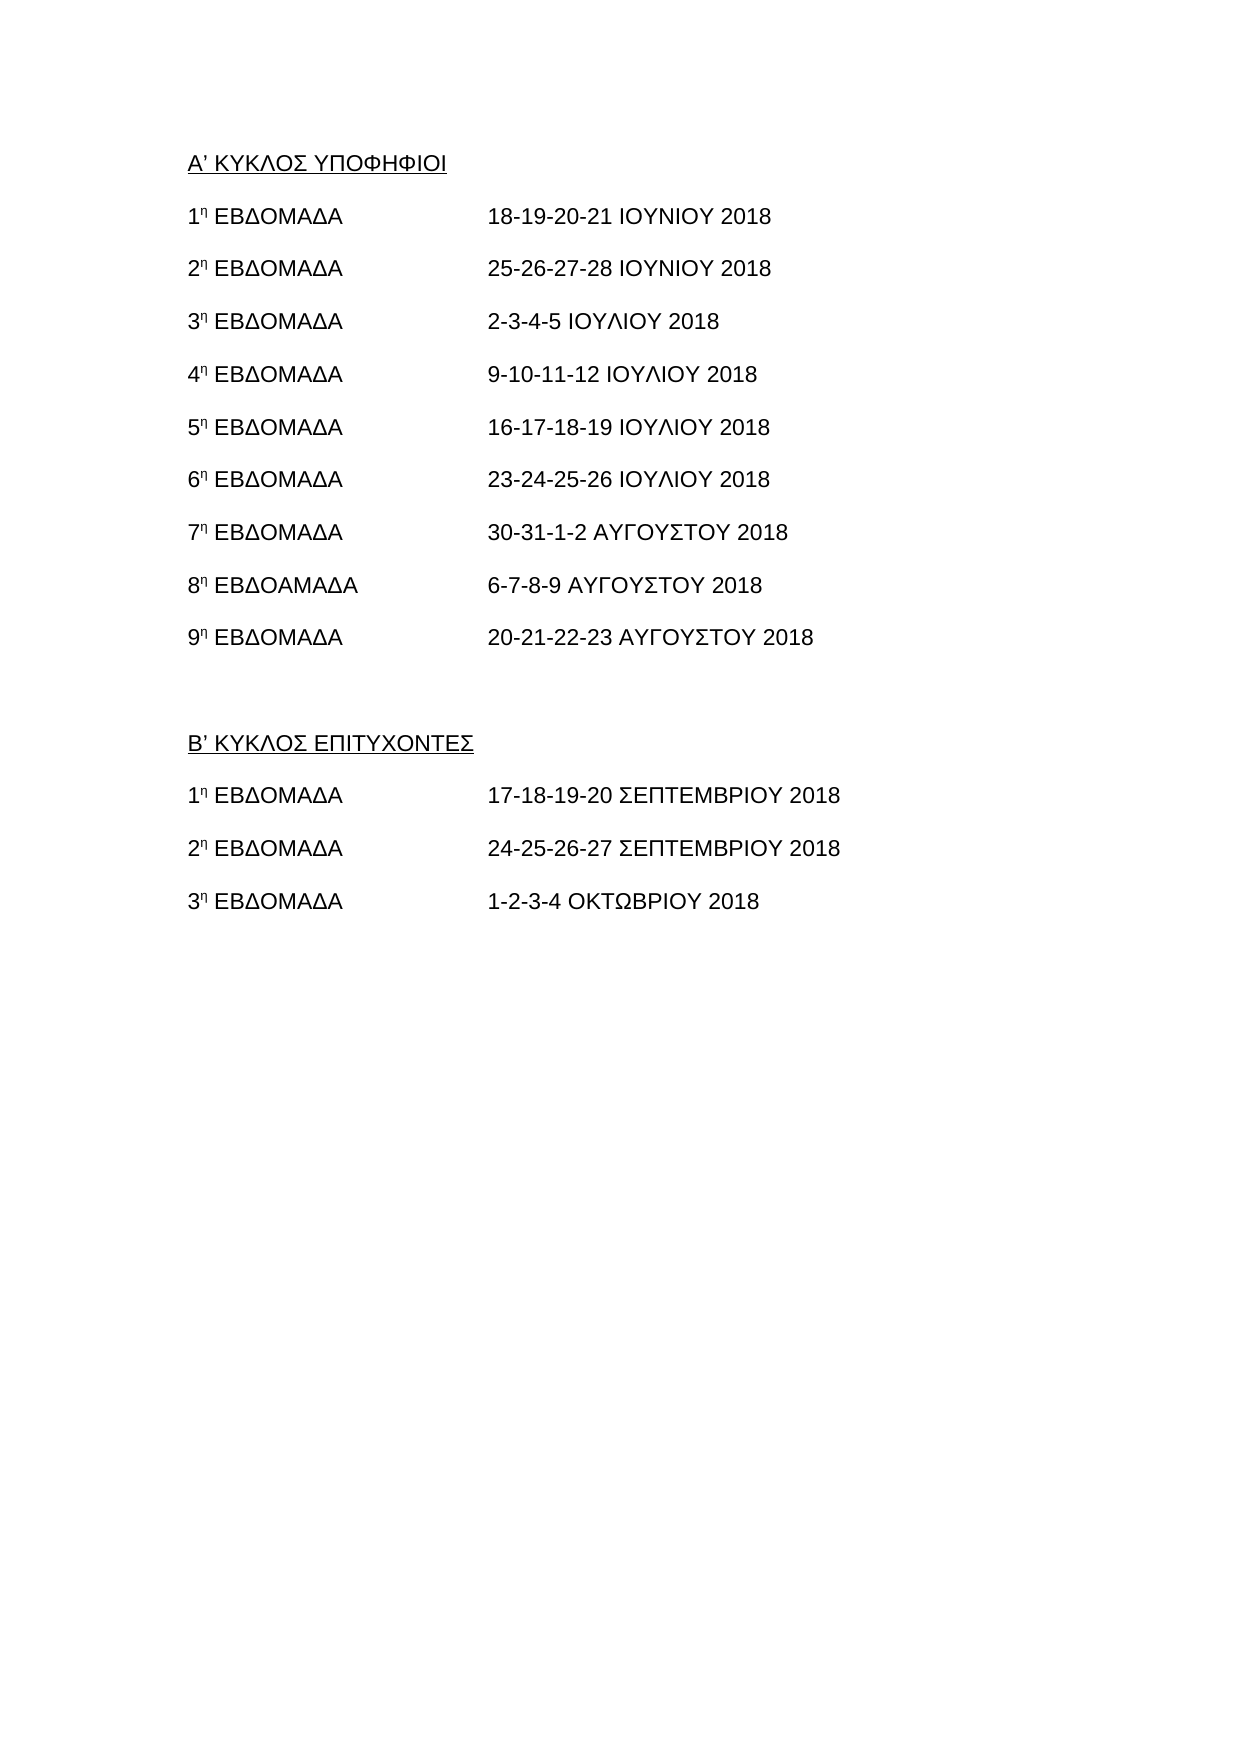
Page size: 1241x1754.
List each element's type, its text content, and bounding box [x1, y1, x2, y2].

text Β’ ΚΥΚΛΟΣ ΕΠΙΤΥΧΟΝΤΕΣ [187, 730, 1053, 756]
text 4η ΕΒΔΟΜΑΔΑ 9-10-11-12 ΙΟΥΛΙΟΥ 2018 [187, 361, 1053, 387]
text 2η ΕΒΔΟΜΑΔΑ 24-25-26-27 ΣΕΠΤΕΜΒΡΙΟΥ 2018 [187, 835, 1053, 862]
text 6η ΕΒΔΟΜΑΔΑ 23-24-25-26 ΙΟΥΛΙΟΥ 2018 [187, 466, 1053, 493]
text 2η ΕΒΔΟΜΑΔΑ 25-26-27-28 ΙΟΥΝΙΟΥ 2018 [187, 255, 1053, 282]
text Α’ ΚΥΚΛΟΣ ΥΠΟΦΗΦΙΟΙ [187, 150, 1053, 176]
text 8η ΕΒΔΟΑΜΑΔΑ 6-7-8-9 ΑΥΓΟΥΣΤΟΥ 2018 [187, 572, 1053, 598]
text 7η ΕΒΔΟΜΑΔΑ 30-31-1-2 ΑΥΓΟΥΣΤΟΥ 2018 [187, 519, 1053, 545]
text 5η ΕΒΔΟΜΑΔΑ 16-17-18-19 ΙΟΥΛΙΟΥ 2018 [187, 413, 1053, 440]
text 3η ΕΒΔΟΜΑΔΑ 1-2-3-4 ΟΚΤΩΒΡΙΟΥ 2018 [187, 888, 1053, 914]
text 1η ΕΒΔΟΜΑΔΑ 17-18-19-20 ΣΕΠΤΕΜΒΡΙΟΥ 2018 [187, 782, 1053, 809]
text 3η ΕΒΔΟΜΑΔΑ 2-3-4-5 ΙΟΥΛΙΟΥ 2018 [187, 308, 1053, 334]
text 9η ΕΒΔΟΜΑΔΑ 20-21-22-23 ΑΥΓΟΥΣΤΟΥ 2018 [187, 624, 1053, 651]
text 1η ΕΒΔΟΜΑΔΑ 18-19-20-21 ΙΟΥΝΙΟΥ 2018 [187, 203, 1053, 229]
